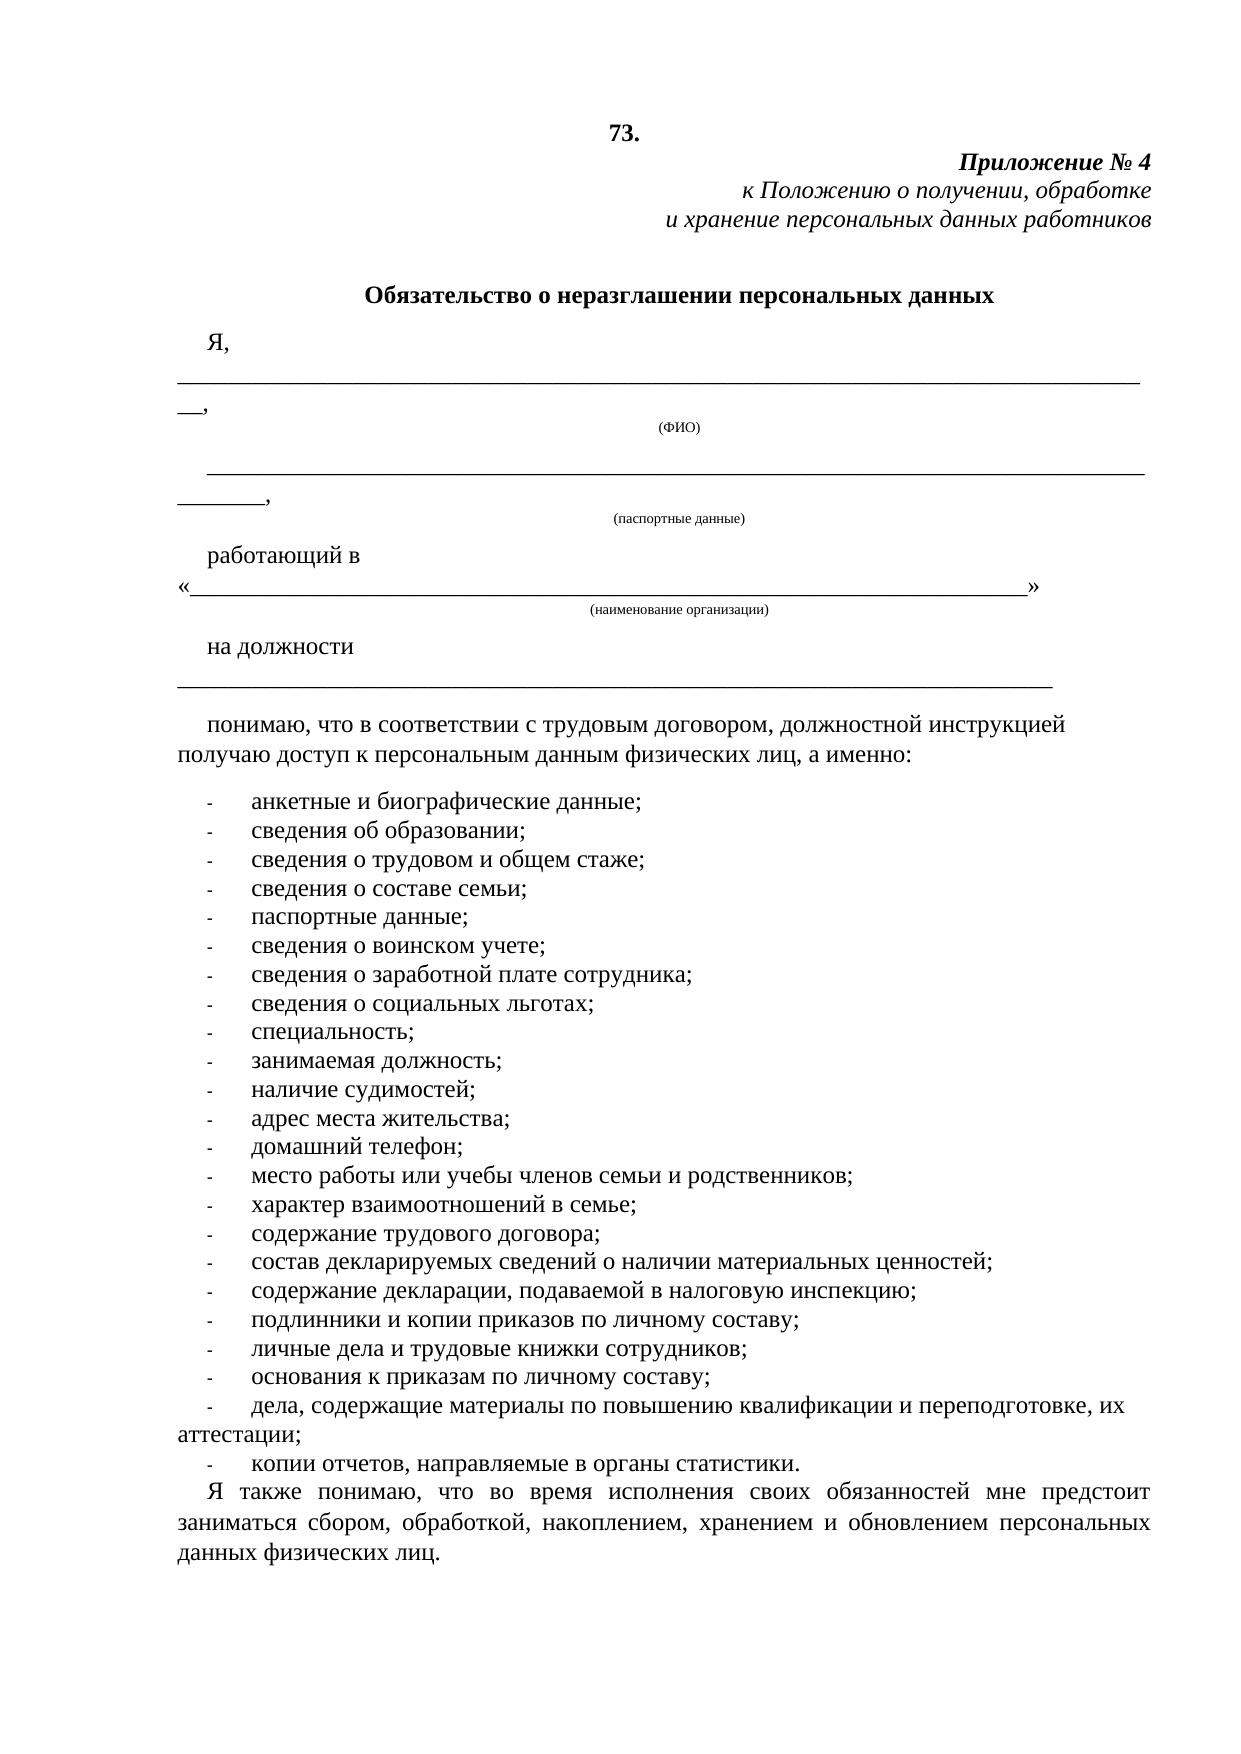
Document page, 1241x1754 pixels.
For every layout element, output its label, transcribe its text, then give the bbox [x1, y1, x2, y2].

list состав декларируемых сведений о наличии материальных ценностей; [177, 1246, 1152, 1275]
text Я также понимаю, что во время исполнения своих обязанностей мне предстоит заниматься сбором, обработкой, накоплением, хранением и обновлением персональных данных физических лиц. [177, 1476, 1152, 1566]
list наличие судимостей; [177, 1074, 1152, 1103]
text (паспортные данные) [177, 510, 1152, 538]
list характер взаимоотношений в семье; [177, 1189, 1152, 1218]
list специальность; [177, 1016, 1152, 1045]
list сведения об образовании; [177, 815, 1152, 844]
list занимаемая должность; [177, 1045, 1152, 1074]
list сведения о социальных льготах; [177, 988, 1152, 1016]
text Обязательство о неразглашении персональных данных [177, 280, 1152, 309]
list подлинники и копии приказов по личному составу; [177, 1304, 1152, 1333]
list содержание декларации, подаваемой в налоговую инспекцию; [177, 1275, 1152, 1304]
text 73. [177, 118, 1152, 147]
text (ФИО) [177, 418, 1152, 447]
list содержание трудового договора; [177, 1218, 1152, 1246]
list анкетные и биографические данные; [177, 786, 1152, 815]
list домашний телефон; [177, 1131, 1152, 1160]
list дела, содержащие материалы по повышению квалификации и переподготовке, их аттестации; [177, 1390, 1152, 1448]
list сведения о составе семьи; [177, 873, 1152, 901]
list сведения о заработной плате сотрудника; [177, 959, 1152, 988]
list сведения о воинском учете; [177, 930, 1152, 959]
list сведения о трудовом и общем стаже; [177, 844, 1152, 873]
text на должности ______________________________________________________________________ [177, 631, 1152, 691]
text работающий в «___________________________________________________________________» [177, 540, 1152, 599]
list личные дела и трудовые книжки сотрудников; [177, 1333, 1152, 1361]
list основания к приказам по личному составу; [177, 1361, 1152, 1390]
text к Положению о получении, обработке [177, 176, 1152, 204]
text понимаю, что в соответствии с трудовым договором, должностной инструкцией получаю доступ к персональным данным физических лиц, а именно: [177, 709, 1152, 768]
list копии отчетов, направляемые в органы статистики. [177, 1448, 1152, 1476]
text __________________________________________________________________________________, [177, 449, 1152, 508]
list адрес места жительства; [177, 1103, 1152, 1131]
text и хранение персональных данных работников [177, 204, 1152, 233]
list место работы или учебы членов семьи и родственников; [177, 1160, 1152, 1189]
list паспортные данные; [177, 901, 1152, 930]
text Я, _______________________________________________________________________________, [177, 327, 1152, 417]
text Приложение № 4 [177, 147, 1152, 176]
text (наименование организации) [177, 601, 1152, 630]
